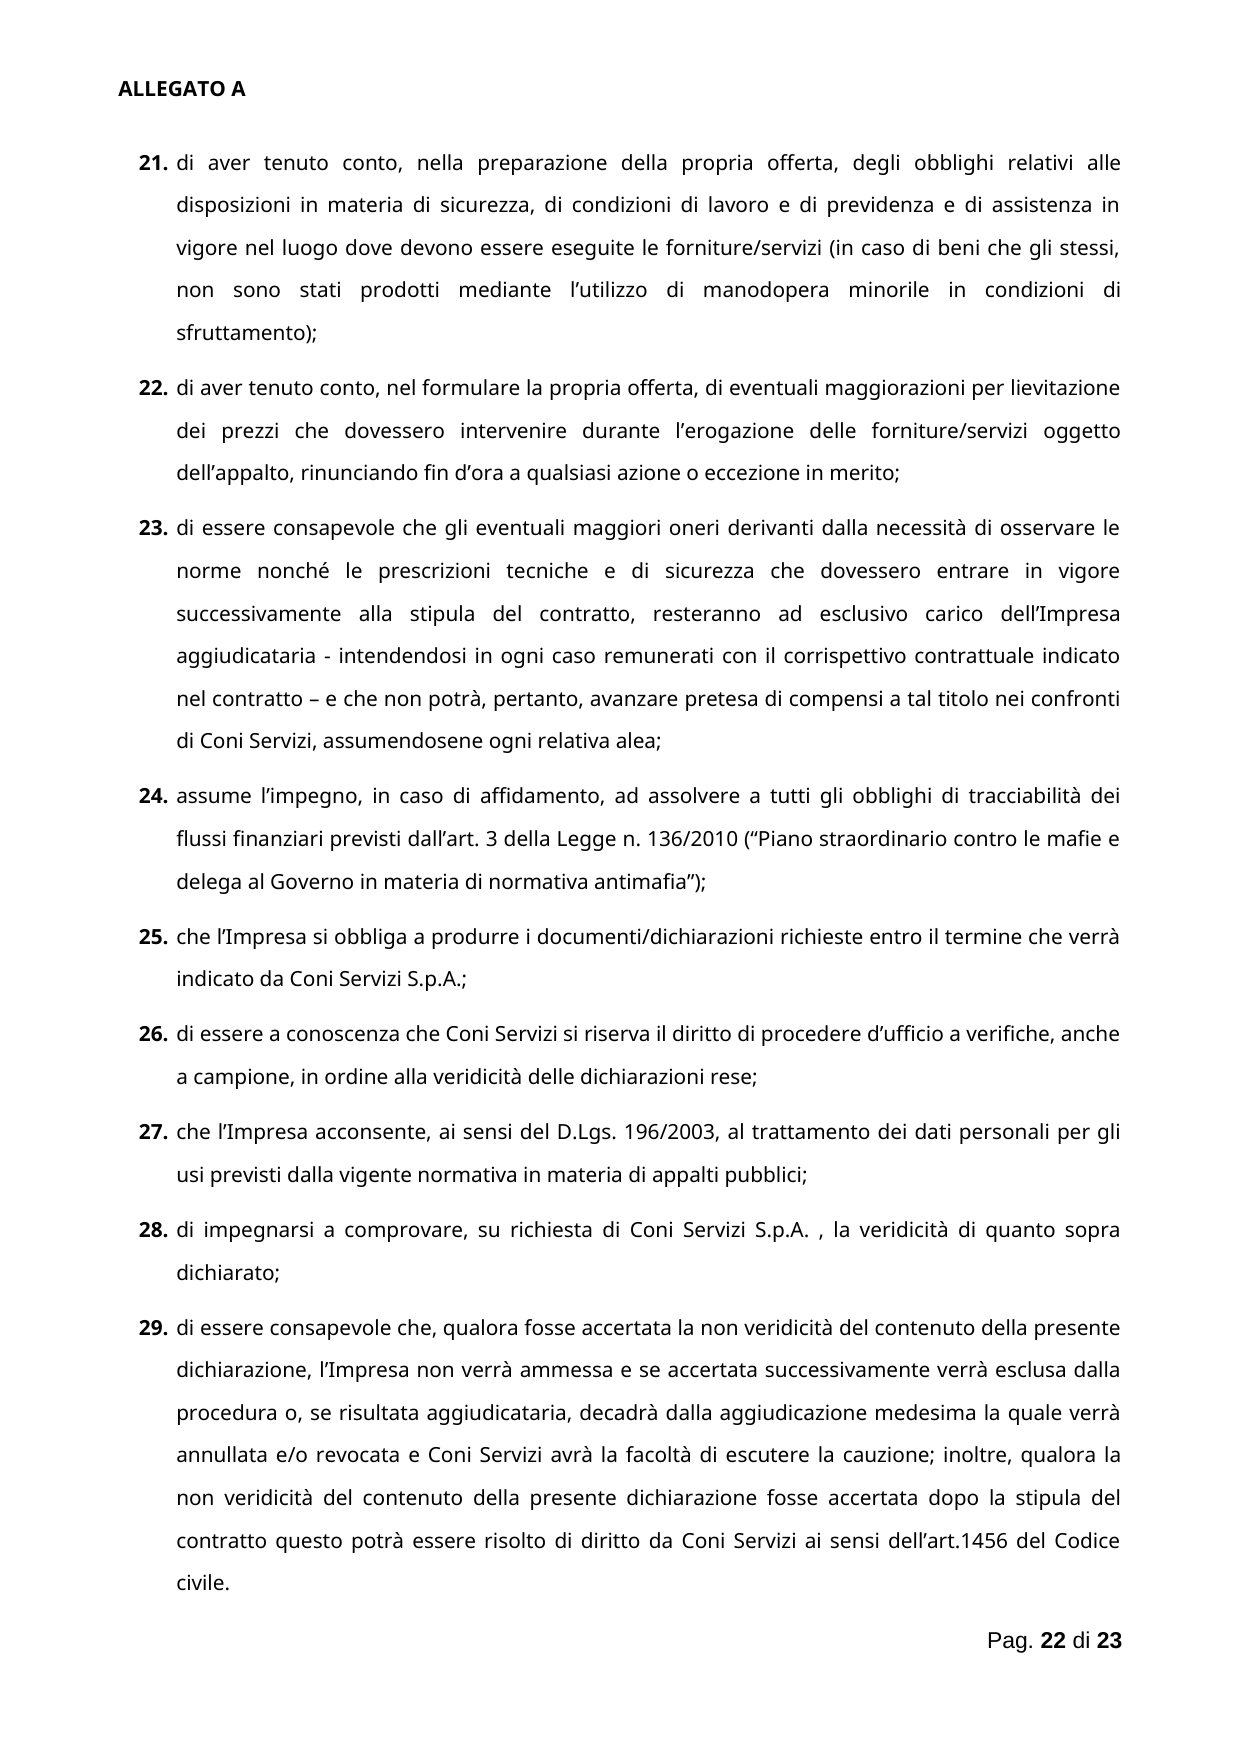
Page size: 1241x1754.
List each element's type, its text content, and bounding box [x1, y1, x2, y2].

list che l’Impresa acconsente, ai sensi del D.Lgs. 196/2003, al trattamento dei dati personali per gli usi previsti dalla vigente normativa in materia di appalti pubblici; [139, 1117, 1122, 1188]
list di essere consapevole che gli eventuali maggiori oneri derivanti dalla necessità di osservare le norme nonché le prescrizioni tecniche e di sicurezza che dovessero entrare in vigore successivamente alla stipula del contratto, resteranno ad esclusivo carico dell’Impresa aggiudicataria - intendendosi in ogni caso remunerati con il corrispettivo contrattuale indicato nel contratto – e che non potrà, pertanto, avanzare pretesa di compensi a tal titolo nei confronti di Coni Servizi, assumendosene ogni relativa alea; [139, 513, 1122, 755]
list di essere a conoscenza che Coni Servizi si riserva il diritto di procedere d’ufficio a verifiche, anche a campione, in ordine alla veridicità delle dichiarazioni rese; [139, 1019, 1122, 1091]
list di aver tenuto conto, nella preparazione della propria offerta, degli obblighi relativi alle disposizioni in materia di sicurezza, di condizioni di lavoro e di previdenza e di assistenza in vigore nel luogo dove devono essere eseguite le forniture/servizi (in caso di beni che gli stessi, non sono stati prodotti mediante l’utilizzo di manodopera minorile in condizioni di sfruttamento); [139, 148, 1122, 346]
list di essere consapevole che, qualora fosse accertata la non veridicità del contenuto della presente dichiarazione, l’Impresa non verrà ammessa e se accertata successivamente verrà esclusa dalla procedura o, se risultata aggiudicataria, decadrà dalla aggiudicazione medesima la quale verrà annullata e/o revocata e Coni Servizi avrà la facoltà di escutere la cauzione; inoltre, qualora la non veridicità del contenuto della presente dichiarazione fosse accertata dopo la stipula del contratto questo potrà essere risolto di diritto da Coni Servizi ai sensi dell’art.1456 del Codice civile. [139, 1313, 1122, 1597]
list di aver tenuto conto, nel formulare la propria offerta, di eventuali maggiorazioni per lievitazione dei prezzi che dovessero intervenire durante l’erogazione delle forniture/servizi oggetto dell’appalto, rinunciando fin d’ora a qualsiasi azione o eccezione in merito; [139, 373, 1122, 487]
list che l’Impresa si obbliga a produrre i documenti/dichiarazioni richieste entro il termine che verrà indicato da Coni Servizi S.p.A.; [139, 922, 1122, 993]
list assume l’impegno, in caso di affidamento, ad assolvere a tutti gli obblighi di tracciabilità dei flussi finanziari previsti dall’art. 3 della Legge n. 136/2010 (“Piano straordinario contro le mafie e delega al Governo in materia di normativa antimafia”); [139, 782, 1122, 895]
list di impegnarsi a comprovare, su richiesta di Coni Servizi S.p.A. , la veridicità di quanto sopra dichiarato; [139, 1215, 1122, 1286]
